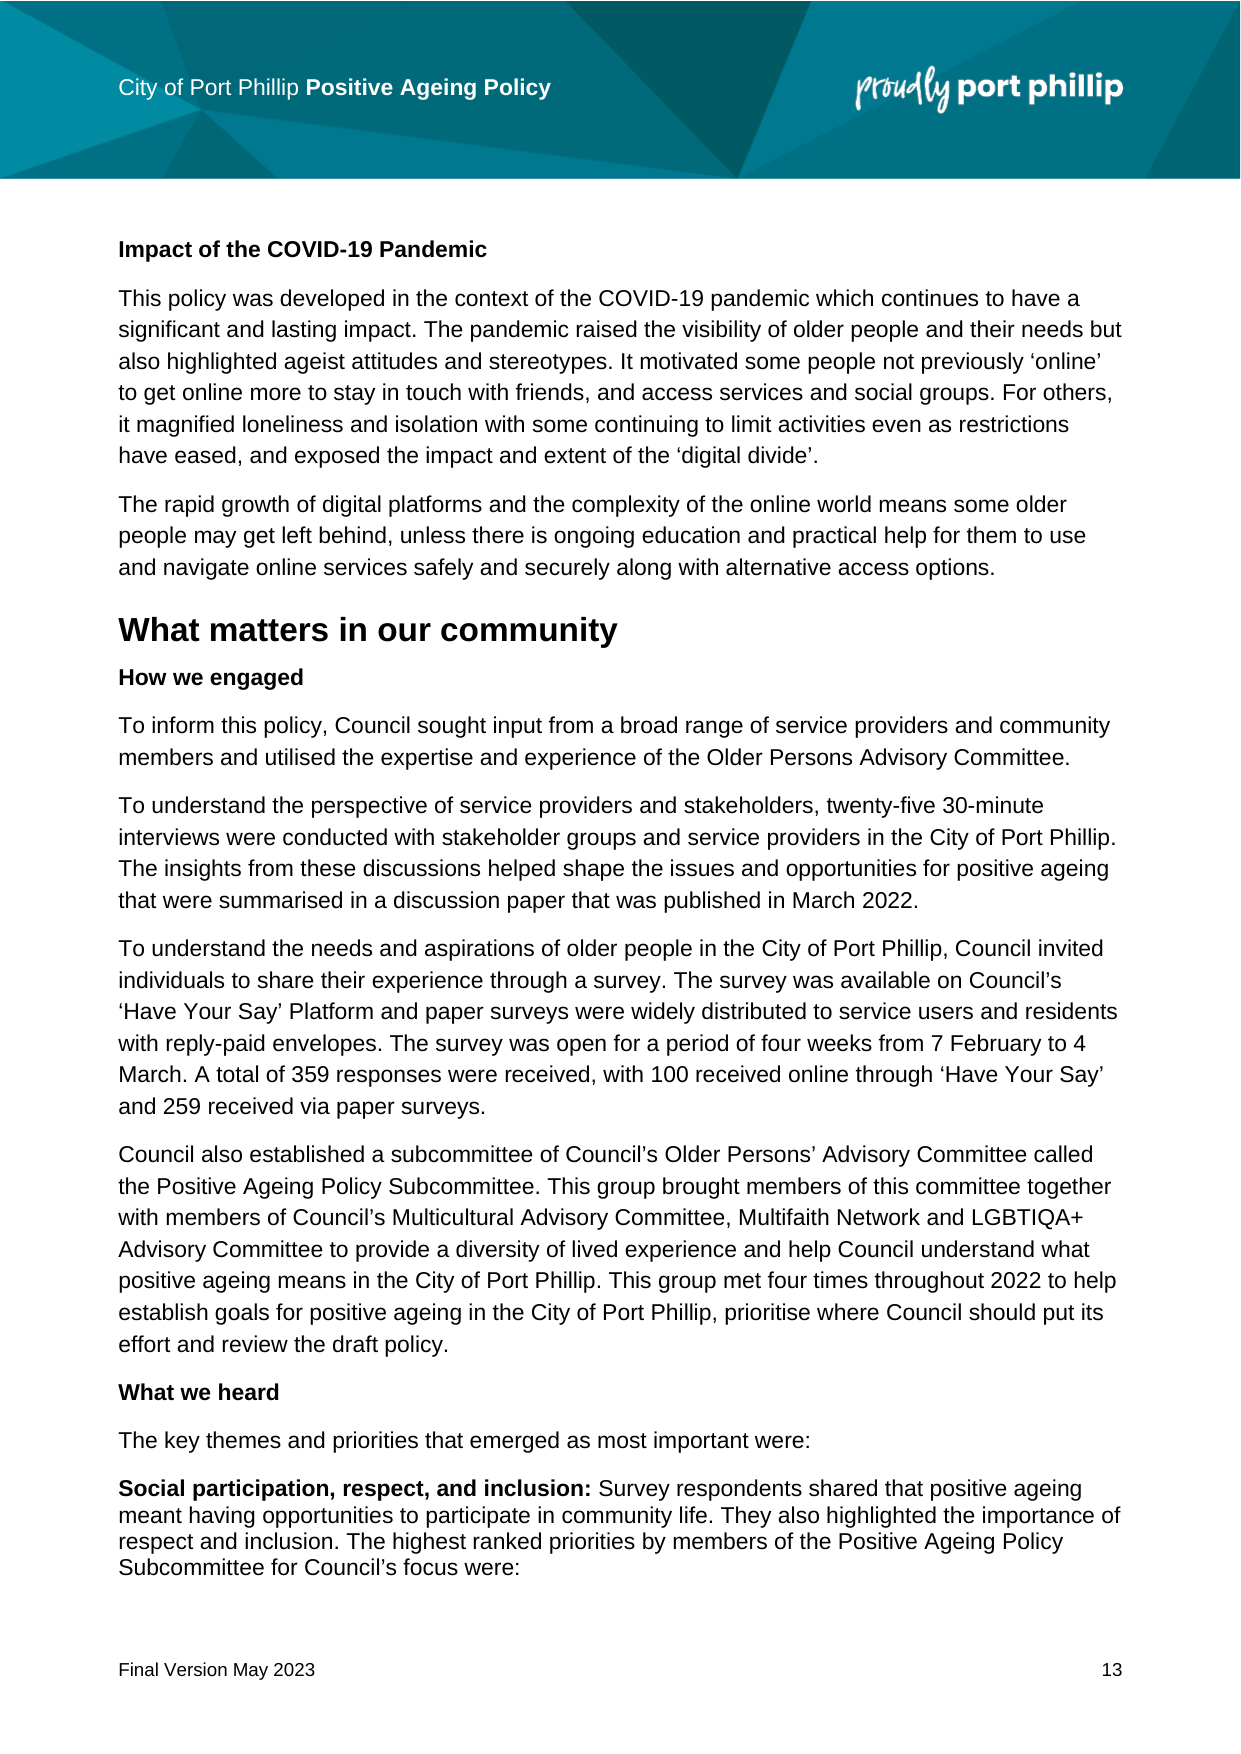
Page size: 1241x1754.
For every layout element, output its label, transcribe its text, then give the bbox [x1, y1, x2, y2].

picture [0, 1, 1241, 179]
text To understand the needs and aspirations of older people in the City of Port Phillip, Council invited individuals to share their experience through a survey. The survey was available on Council’s ‘Have Your Say’ Platform and paper surveys were widely distributed to service users and residents with reply-paid envelopes. The survey was open for a period of four weeks from 7 February to 4 March. A total of 359 responses were received, with 100 received online through ‘Have Your Say’ and 259 received via paper surveys. [118, 935, 1122, 1119]
text This policy was developed in the context of the COVID-19 pandemic which continues to have a significant and lasting impact. The pandemic raised the visibility of older people and their needs but also highlighted ageist attitudes and stereotypes. It motivated some people not previously ‘online’ to get online more to stay in touch with friends, and access services and social groups. For others, it magnified loneliness and isolation with some continuing to limit activities even as restrictions have eased, and exposed the impact and extent of the ‘digital divide’. [118, 284, 1122, 469]
subtitle What matters in our community [118, 610, 1122, 649]
text To inform this policy, Council sought input from a broad range of service providers and community members and utilised the expertise and experience of the Older Persons Advisory Committee. [118, 712, 1122, 770]
text Council also established a subcommittee of Council’s Older Persons’ Advisory Committee called the Positive Ageing Policy Subcommittee. This group brought members of this committee together with members of Council’s Multicultural Advisory Committee, Multifaith Network and LGBTIQA+ Advisory Committee to provide a diversity of lived experience and help Council understand what positive ageing means in the City of Port Phillip. This group met four times throughout 2022 to help establish goals for positive ageing in the City of Port Phillip, prioritise where Council should put its effort and review the draft policy. [118, 1141, 1122, 1357]
text What we heard [118, 1379, 1122, 1405]
text Impact of the COVID-19 Pandemic [118, 236, 1122, 263]
text To understand the perspective of service providers and stakeholders, twenty-five 30-minute interviews were conducted with stakeholder groups and service providers in the City of Port Phillip. The insights from these discussions helped shape the issues and opportunities for positive ageing that were summarised in a discussion paper that was published in March 2022. [118, 792, 1122, 913]
text The rapid growth of digital platforms and the complexity of the online world means some older people may get left behind, unless there is ongoing education and practical help for them to use and navigate online services safely and securely along with alternative access options. [118, 491, 1122, 580]
text The key themes and priorities that emerged as most important were: [118, 1427, 1122, 1453]
text How we engaged [118, 664, 1122, 691]
list Social participation, respect, and inclusion: Survey respondents shared that positive ageing meant having opportunities to participate in community life. They also highlighted the importance of respect and inclusion. The highest ranked priorities by members of the Positive Ageing Policy Subcommittee for Council’s focus were: [118, 1475, 1122, 1581]
